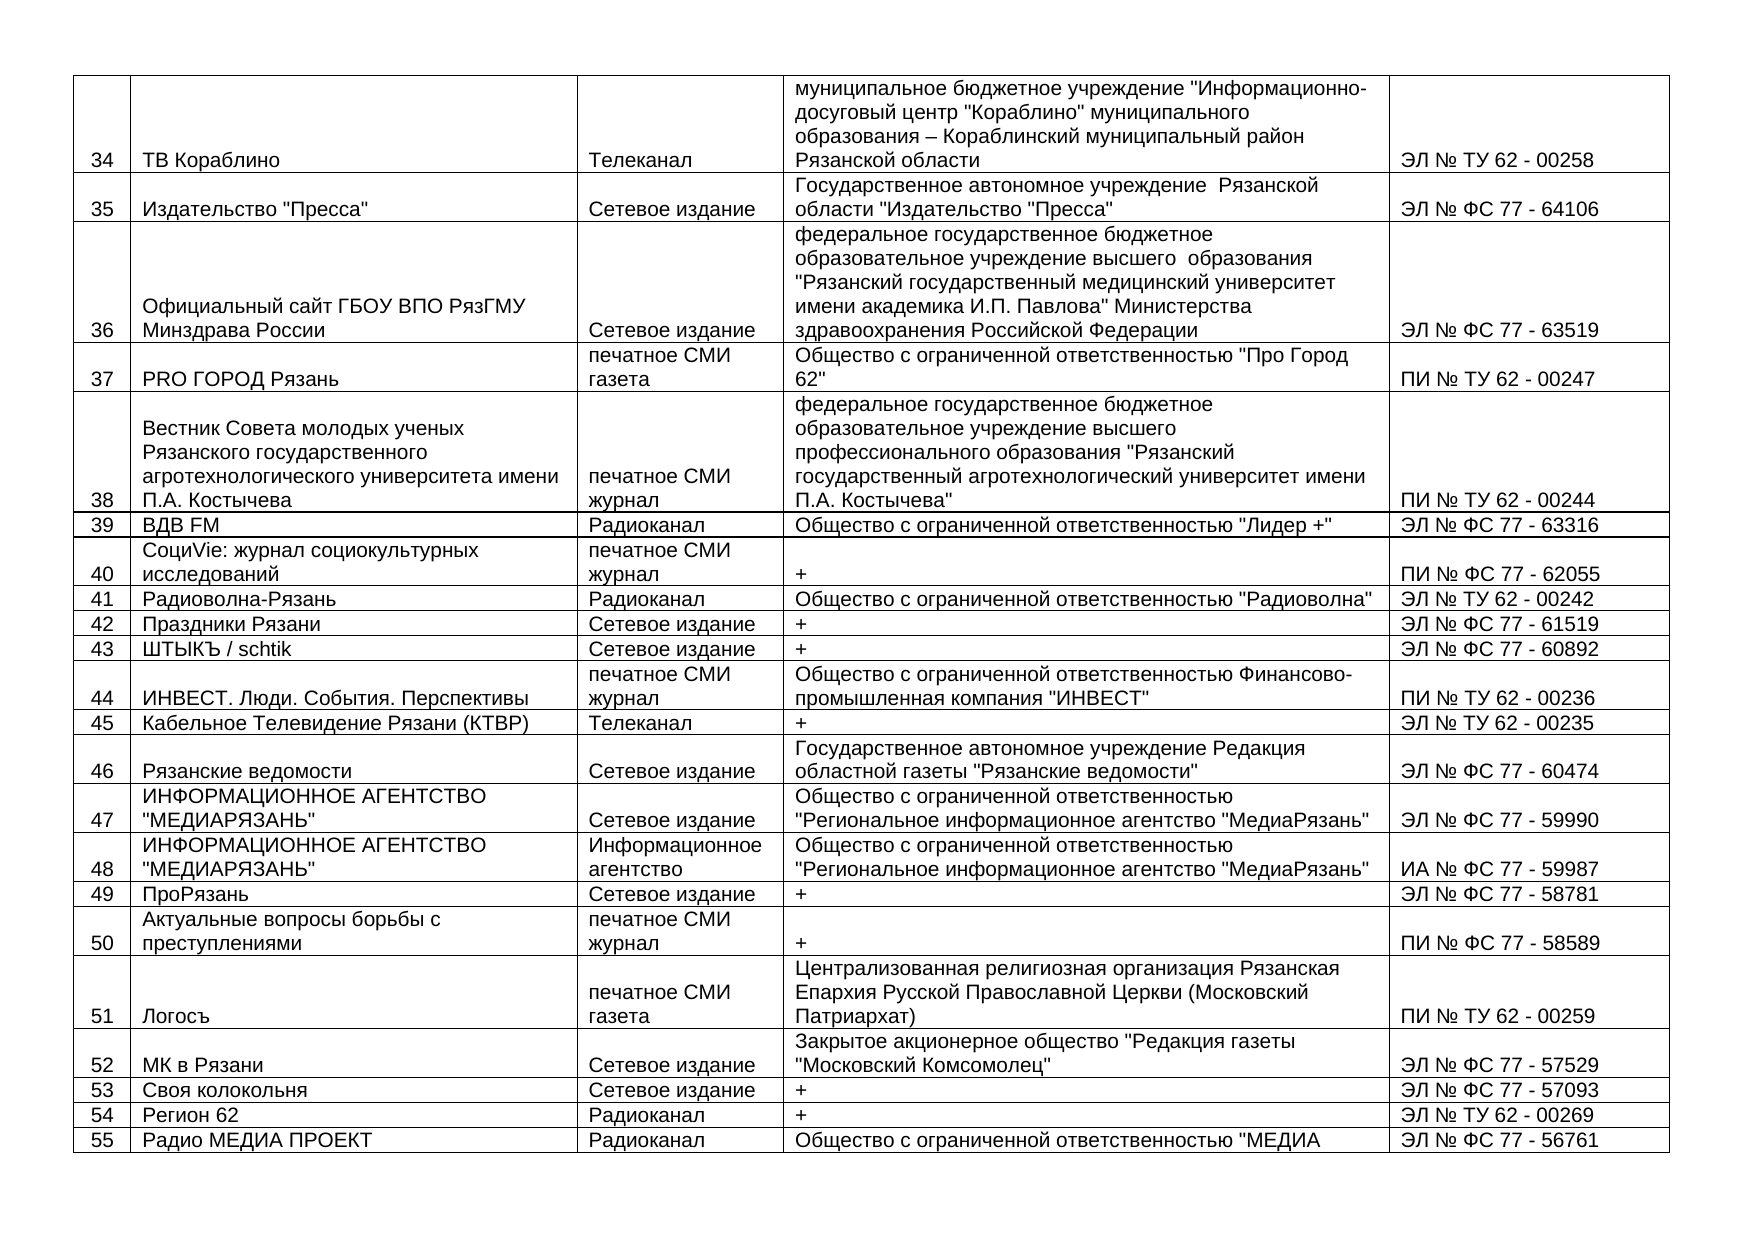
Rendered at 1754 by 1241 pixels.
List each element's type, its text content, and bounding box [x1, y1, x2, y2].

table_cell Сетевое издание [578, 636, 783, 660]
table_cell ШТЫКЪ / schtik [131, 636, 577, 660]
table_cell Радио МЕДИА ПРОЕКТ [131, 1128, 577, 1152]
table_cell ПИ № ТУ 62 - 00259 [1390, 956, 1669, 1028]
table_cell ЭЛ № ФС 77 - 60892 [1390, 636, 1669, 660]
table_cell ИНФОРМАЦИОННОЕ АГЕНТСТВО "МЕДИАРЯЗАНЬ" [131, 833, 577, 881]
table_cell PRO ГОРОД Рязань [131, 343, 577, 391]
table_cell ЭЛ № ФС 77 - 61519 [1390, 611, 1669, 635]
table_cell СоциVie: журнал социокультурных исследований [131, 538, 577, 585]
table_cell ПИ № ТУ 62 - 00244 [1390, 392, 1669, 511]
table_cell 45 [74, 710, 130, 734]
table_cell 48 [74, 833, 130, 881]
table_cell Праздники Рязани [131, 611, 577, 635]
table_cell ЭЛ № ФС 77 - 57529 [1390, 1029, 1669, 1077]
table_cell ЭЛ № ФС 77 - 59990 [1390, 784, 1669, 832]
table_cell Сетевое издание [578, 1078, 783, 1102]
table_cell 40 [74, 538, 130, 585]
table_cell ИНФОРМАЦИОННОЕ АГЕНТСТВО "МЕДИАРЯЗАНЬ" [131, 784, 577, 832]
table_cell 34 [74, 76, 130, 172]
table_cell Сетевое издание [578, 882, 783, 906]
table_cell ИНВЕСТ. Люди. События. Перспективы [131, 661, 577, 709]
table_cell ПИ № ФС 77 - 62055 [1390, 538, 1669, 585]
table_cell Радиоволна-Рязань [131, 586, 577, 610]
table_cell печатное СМИ журнал [578, 907, 783, 955]
table_cell ПИ № ТУ 62 - 00236 [1390, 661, 1669, 709]
table_cell 43 [74, 636, 130, 660]
table_cell ЭЛ № ФС 77 - 64106 [1390, 173, 1669, 221]
table_cell Общество с ограниченной ответственностью Финансово-промышленная компания "ИНВЕСТ" [784, 661, 1389, 709]
table_cell + [784, 636, 1389, 660]
table_cell 38 [74, 392, 130, 511]
table_cell ЭЛ № ФС 77 - 63316 [1390, 513, 1669, 536]
table_cell Сетевое издание [578, 735, 783, 783]
table_cell ЭЛ № ТУ 62 - 00235 [1390, 710, 1669, 734]
table_cell ПИ № ФС 77 - 58589 [1390, 907, 1669, 955]
table_cell Сетевое издание [578, 611, 783, 635]
table_cell 51 [74, 956, 130, 1028]
table_cell печатное СМИ газета [578, 343, 783, 391]
table_cell Государственное автономное учреждение Редакция областной газеты "Рязанские ведомости" [784, 735, 1389, 783]
table_cell 46 [74, 735, 130, 783]
table_cell 47 [74, 784, 130, 832]
table_cell Сетевое издание [578, 173, 783, 221]
table_cell Актуальные вопросы борьбы с преступлениями [131, 907, 577, 955]
table_cell Закрытое акционерное общество "Редакция газеты "Московский Комсомолец" [784, 1029, 1389, 1077]
table_cell Информационное агентство [578, 833, 783, 881]
table_cell Радиоканал [578, 1103, 783, 1127]
table_cell Государственное автономное учреждение Рязанской области "Издательство "Пресса" [784, 173, 1389, 221]
table_cell Радиоканал [578, 586, 783, 610]
table_cell 36 [74, 222, 130, 342]
table_cell Логосъ [131, 956, 577, 1028]
table_cell ЭЛ № ФС 77 - 57093 [1390, 1078, 1669, 1102]
table_cell + [784, 1103, 1389, 1127]
table_cell + [784, 538, 1389, 585]
table_cell ЭЛ № ФС 77 - 60474 [1390, 735, 1669, 783]
table_cell ВДВ FM [131, 513, 577, 536]
table_cell федеральное государственное бюджетное образовательное учреждение высшего профессионального образования "Рязанский государственный агротехнологический университет имени П.А. Костычева" [784, 392, 1389, 511]
table_cell Общество с ограниченной ответственностью "Радиоволна" [784, 586, 1389, 610]
table_cell МК в Рязани [131, 1029, 577, 1077]
table_cell печатное СМИ журнал [578, 661, 783, 709]
table_cell 54 [74, 1103, 130, 1127]
table_cell федеральное государственное бюджетное образовательное учреждение высшего образования "Рязанский государственный медицинский университет имени академика И.П. Павлова" Министерства здравоохранения Российской Федерации [784, 222, 1389, 342]
table_cell Централизованная религиозная организация Рязанская Епархия Русской Православной Церкви (Московский Патриархат) [784, 956, 1389, 1028]
table_cell Издательство "Пресса" [131, 173, 577, 221]
table_cell муниципальное бюджетное учреждение "Информационно-досуговый центр "Кораблино" муниципального образования – Кораблинский муниципальный район Рязанской области [784, 76, 1389, 172]
table_cell Общество с ограниченной ответственностью "Региональное информационное агентство "МедиаРязань" [784, 833, 1389, 881]
table_cell Регион 62 [131, 1103, 577, 1127]
table_cell Общество с ограниченной ответственностью "Лидер +" [784, 513, 1389, 536]
table_cell Официальный сайт ГБОУ ВПО РязГМУ Минздрава России [131, 222, 577, 342]
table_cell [784, 1128, 1389, 1152]
table_cell 53 [74, 1078, 130, 1102]
table_cell 52 [74, 1029, 130, 1077]
table_cell Сетевое издание [578, 1029, 783, 1077]
table_cell ПИ № ТУ 62 - 00247 [1390, 343, 1669, 391]
table_cell ЭЛ № ТУ 62 - 00269 [1390, 1103, 1669, 1127]
table_cell Общество с ограниченной ответственностью "Региональное информационное агентство "МедиаРязань" [784, 784, 1389, 832]
table_cell Радиоканал [578, 513, 783, 536]
table_cell Сетевое издание [578, 222, 783, 342]
table_cell 55 [74, 1128, 130, 1152]
table_cell 39 [74, 513, 130, 536]
table_cell Вестник Совета молодых ученых Рязанского государственного агротехнологического университета имени П.А. Костычева [131, 392, 577, 511]
table_cell Радиоканал [578, 1128, 783, 1152]
table_cell 49 [74, 882, 130, 906]
table_cell 44 [74, 661, 130, 709]
table_cell ЭЛ № ФС 77 - 58781 [1390, 882, 1669, 906]
table_cell Телеканал [578, 76, 783, 172]
table_cell печатное СМИ журнал [578, 538, 783, 585]
table_cell 35 [74, 173, 130, 221]
table_cell ЭЛ № ТУ 62 - 00258 [1390, 76, 1669, 172]
table_cell Кабельное Телевидение Рязани (КТВР) [131, 710, 577, 734]
table_cell + [784, 882, 1389, 906]
table_cell ПроРязань [131, 882, 577, 906]
table_cell 50 [74, 907, 130, 955]
table_cell + [784, 1078, 1389, 1102]
table_cell 42 [74, 611, 130, 635]
table_cell ЭЛ № ФС 77 - 56761 [1390, 1128, 1669, 1152]
table_cell + [784, 907, 1389, 955]
table_cell ИА № ФС 77 - 59987 [1390, 833, 1669, 881]
table_cell Рязанские ведомости [131, 735, 577, 783]
table_cell + [784, 710, 1389, 734]
table_cell ЭЛ № ФС 77 - 63519 [1390, 222, 1669, 342]
table_cell 37 [74, 343, 130, 391]
table_cell Общество с ограниченной ответственностью "Про Город 62" [784, 343, 1389, 391]
table_cell + [784, 611, 1389, 635]
table_cell ЭЛ № ТУ 62 - 00242 [1390, 586, 1669, 610]
table_cell печатное СМИ газета [578, 956, 783, 1028]
table_cell 41 [74, 586, 130, 610]
table_cell ТВ Кораблино [131, 76, 577, 172]
table_cell Телеканал [578, 710, 783, 734]
table_cell Своя колокольня [131, 1078, 577, 1102]
table_cell печатное СМИ журнал [578, 392, 783, 511]
table_cell Сетевое издание [578, 784, 783, 832]
